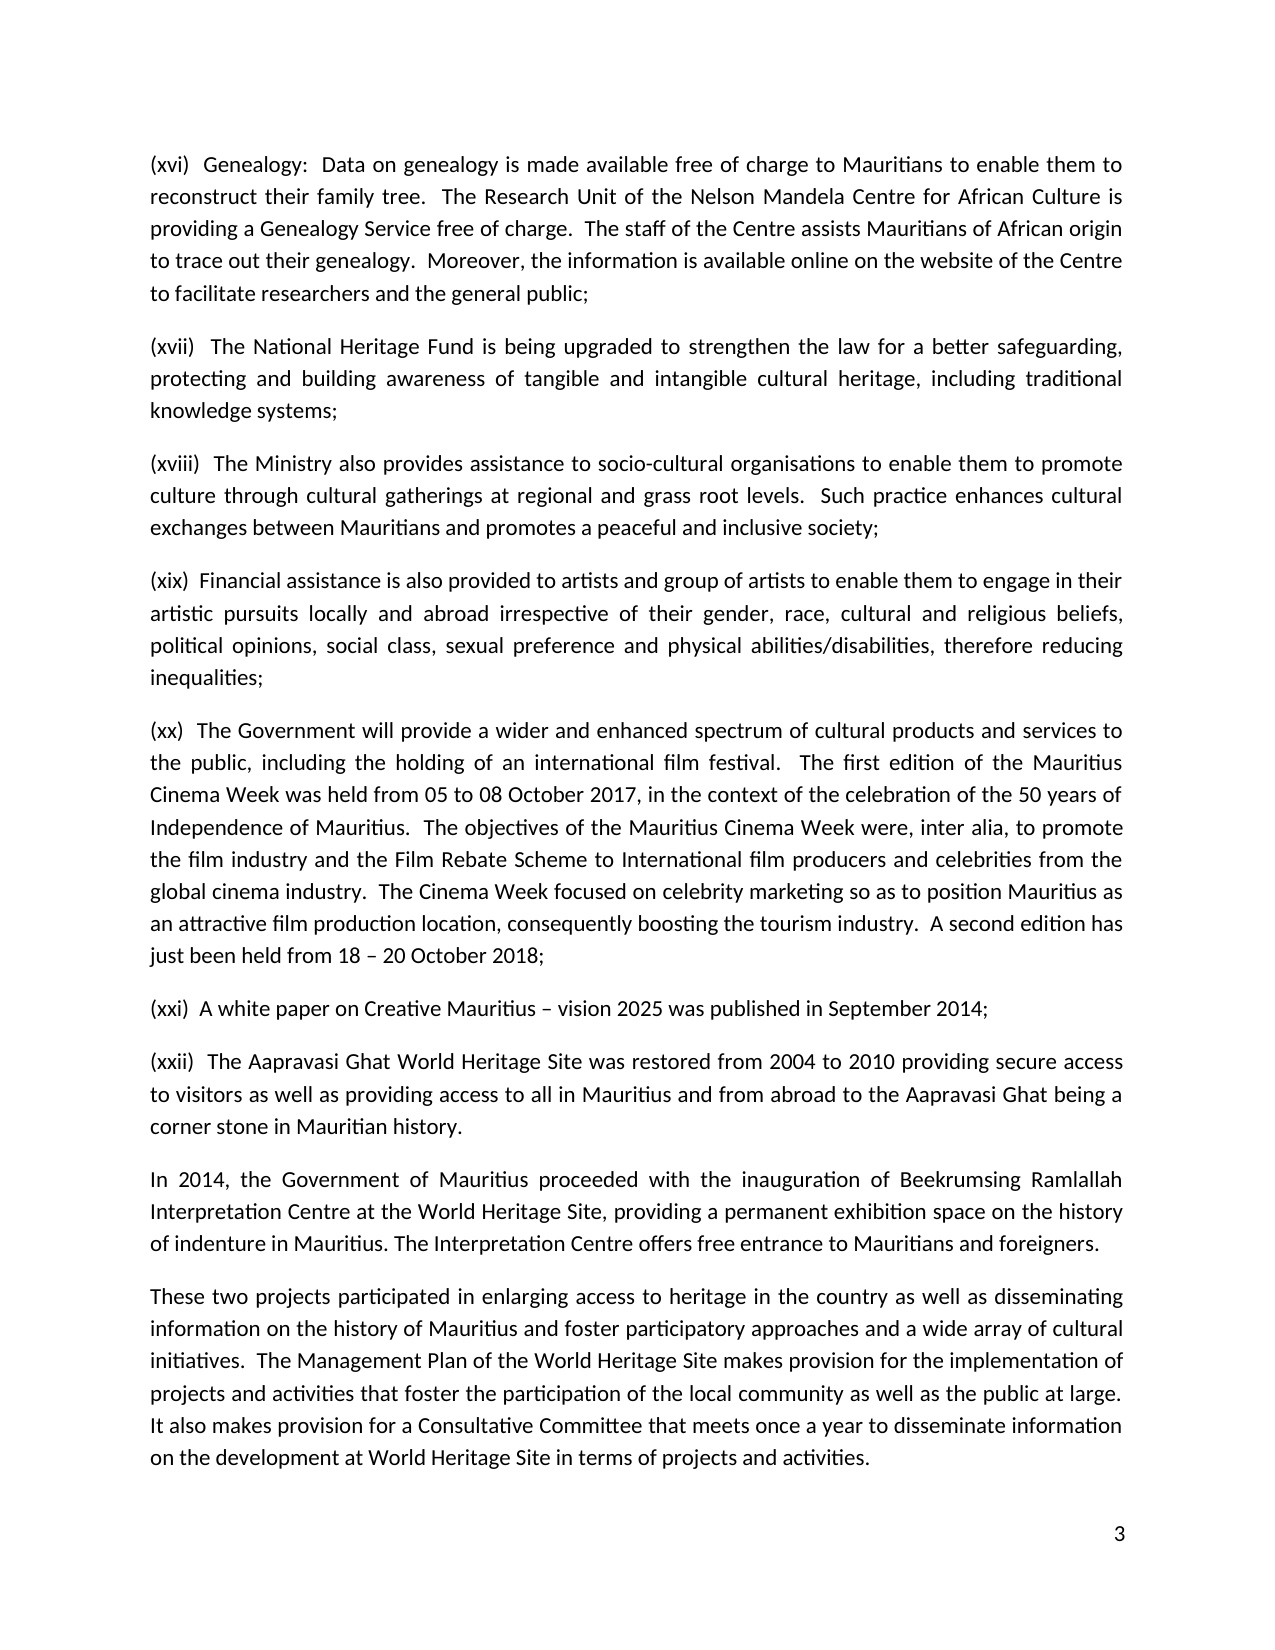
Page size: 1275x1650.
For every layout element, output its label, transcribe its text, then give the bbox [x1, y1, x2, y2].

text (xxi) A white paper on Creative Mauritius – vision 2025 was published in September 2014; [150, 994, 1125, 1022]
text In 2014, the Government of Mauritius proceeded with the inauguration of Beekrumsing Ramlallah Interpretation Centre at the World Heritage Site, providing a permanent exhibition space on the history of indenture in Mauritius. The Interpretation Centre offers free entrance to Mauritians and foreigners. [150, 1165, 1125, 1257]
text (xvi) Genealogy: Data on genealogy is made available free of charge to Mauritians to enable them to reconstruct their family tree. The Research Unit of the Nelson Mandela Centre for African Culture is providing a Genealogy Service free of charge. The staff of the Centre assists Mauritians of African origin to trace out their genealogy. Moreover, the information is available online on the website of the Centre to facilitate researchers and the general public; [150, 150, 1125, 307]
text (xx) The Government will provide a wider and enhanced spectrum of cultural products and services to the public, including the holding of an international film festival. The first edition of the Mauritius Cinema Week was held from 05 to 08 October 2017, in the context of the celebration of the 50 years of Independence of Mauritius. The objectives of the Mauritius Cinema Week were, inter alia, to promote the film industry and the Film Rebate Scheme to International film producers and celebrities from the global cinema industry. The Cinema Week focused on celebrity marketing so as to position Mauritius as an attractive film production location, consequently boosting the tourism industry. A second edition has just been held from 18 – 20 October 2018; [150, 716, 1125, 969]
text (xviii) The Ministry also provides assistance to socio-cultural organisations to enable them to promote culture through cultural gatherings at regional and grass root levels. Such practice enhances cultural exchanges between Mauritians and promotes a peaceful and inclusive society; [150, 449, 1125, 542]
text These two projects participated in enlarging access to heritage in the country as well as disseminating information on the history of Mauritius and foster participatory approaches and a wide array of cultural initiatives. The Management Plan of the World Heritage Site makes provision for the implementation of projects and activities that foster the participation of the local community as well as the public at large. It also makes provision for a Consultative Committee that meets once a year to disseminate information on the development at World Heritage Site in terms of projects and activities. [150, 1282, 1125, 1471]
text (xxii) The Aapravasi Ghat World Heritage Site was restored from 2004 to 2010 providing secure access to visitors as well as providing access to all in Mauritius and from abroad to the Aapravasi Ghat being a corner stone in Mauritian history. [150, 1047, 1125, 1140]
text (xix) Financial assistance is also provided to artists and group of artists to enable them to engage in their artistic pursuits locally and abroad irrespective of their gender, race, cultural and religious beliefs, political opinions, social class, sexual preference and physical abilities/disabilities, therefore reducing inequalities; [150, 567, 1125, 691]
text (xvii) The National Heritage Fund is being upgraded to strengthen the law for a better safeguarding, protecting and building awareness of tangible and intangible cultural heritage, including traditional knowledge systems; [150, 332, 1125, 424]
